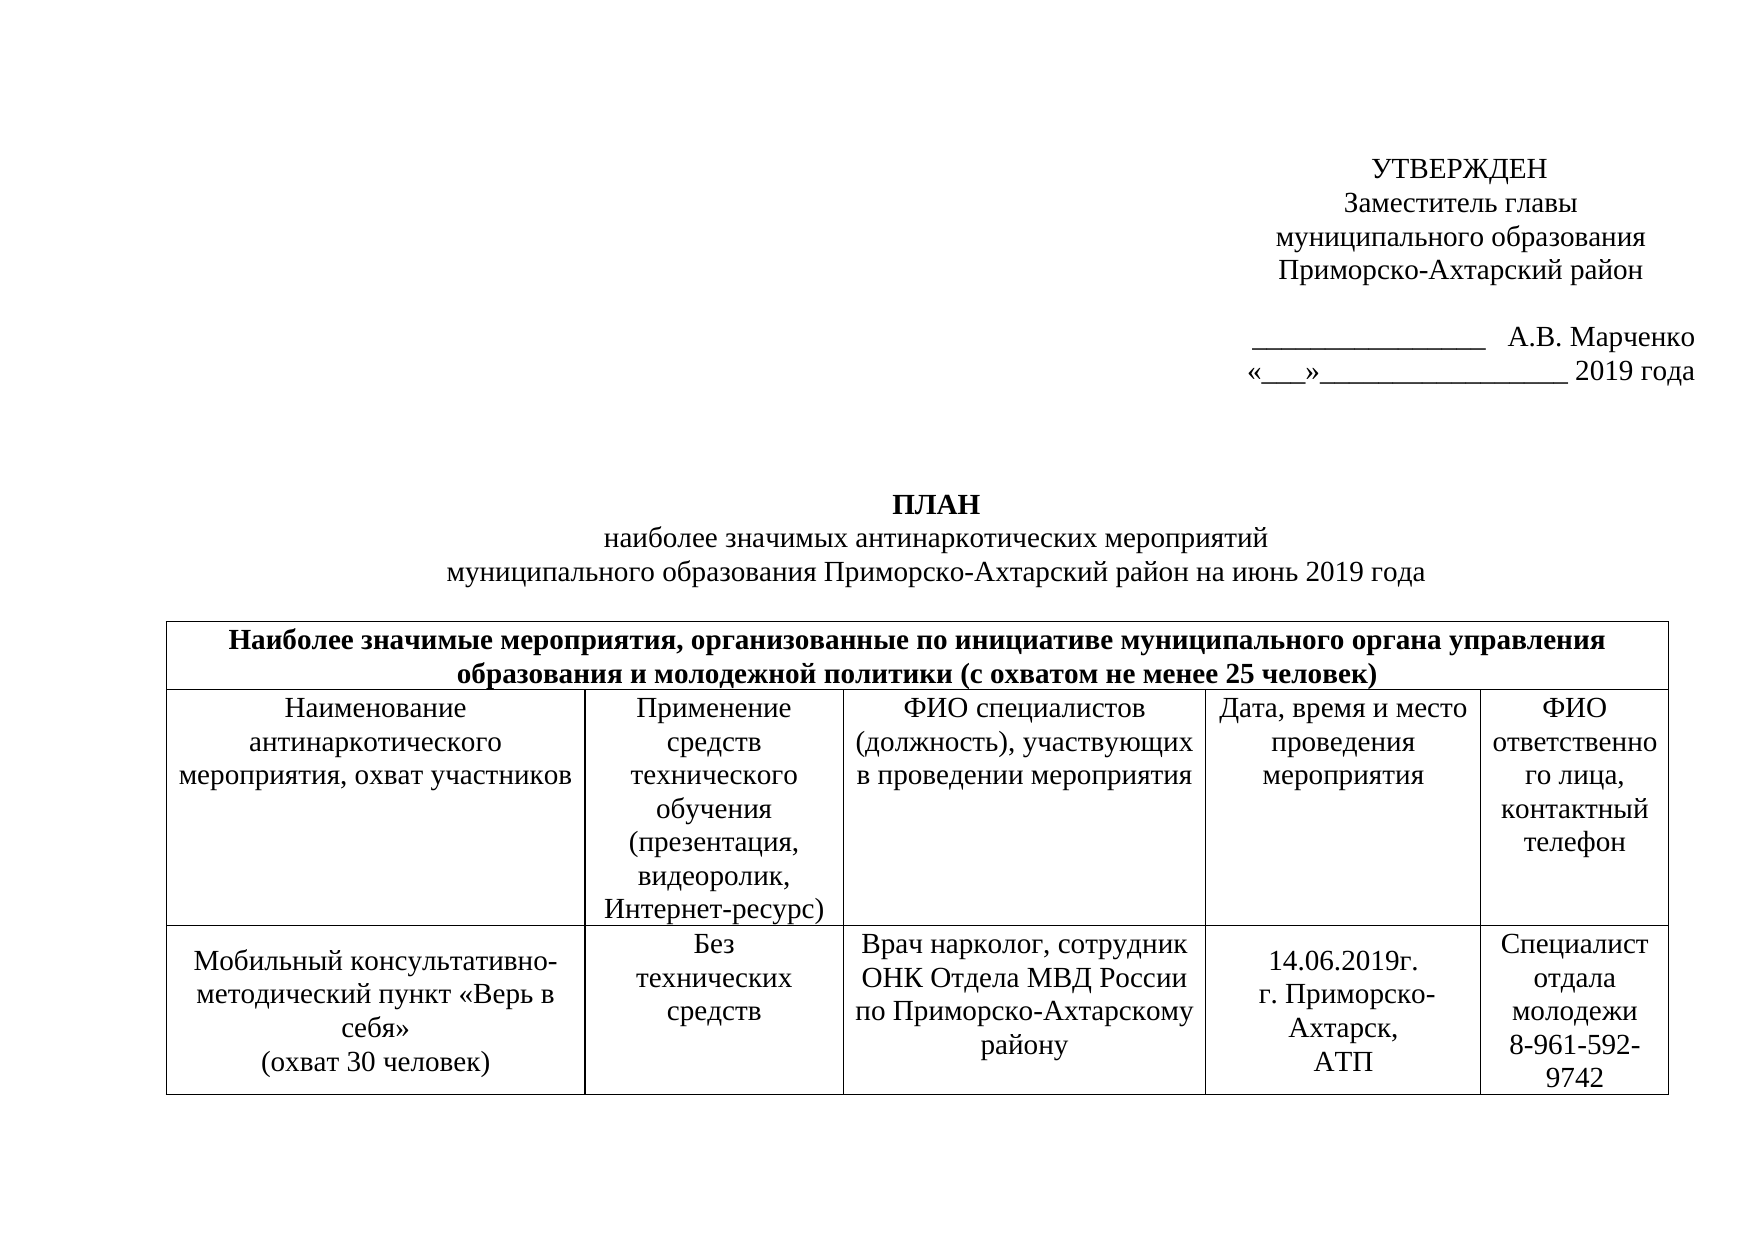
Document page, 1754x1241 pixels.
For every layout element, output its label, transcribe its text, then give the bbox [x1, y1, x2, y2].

text ________________ А.В. Марченко [177, 319, 1695, 353]
table_cell ФИО ответственного лица, контактный телефон [1481, 690, 1668, 925]
text муниципального образования Приморско-Ахтарский район на июнь 2019 года [177, 554, 1695, 588]
text ПЛАН [177, 487, 1695, 521]
table_cell Врач нарколог, сотрудник ОНК Отдела МВД России по Приморско-Ахтарскому району [844, 926, 1205, 1094]
text УТВЕРЖДЕН [1062, 152, 1695, 185]
text наиболее значимых антинаркотических мероприятий [177, 521, 1695, 554]
table_cell Наименование антинаркотического мероприятия, охват участников [167, 690, 584, 925]
text Заместитель главы [1226, 185, 1695, 219]
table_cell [1481, 926, 1668, 1094]
table_cell Дата, время и место проведения мероприятия [1206, 690, 1480, 925]
table_cell ФИО специалистов (должность), участвующих в проведении мероприятия [844, 690, 1205, 925]
table_header Наиболее значимые мероприятия, организованные по инициативе муниципального органа управления образования и молодежной политики (с охватом не менее 25 человек) [167, 622, 1668, 689]
table_cell 14.06.2019г. г. Приморско-Ахтарск, АТП [1206, 926, 1480, 1094]
text «___»_________________ 2019 года [177, 353, 1695, 386]
text муниципального образования [1226, 219, 1695, 252]
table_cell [586, 926, 843, 1094]
text Приморско-Ахтарский район [1226, 252, 1695, 286]
table_cell Мобильный консультативно-методический пункт «Верь в себя» (охват 30 человек) [167, 926, 584, 1094]
table_cell Применение средств технического обучения (презентация, видеоролик, Интернет-ресурс) [586, 690, 843, 925]
